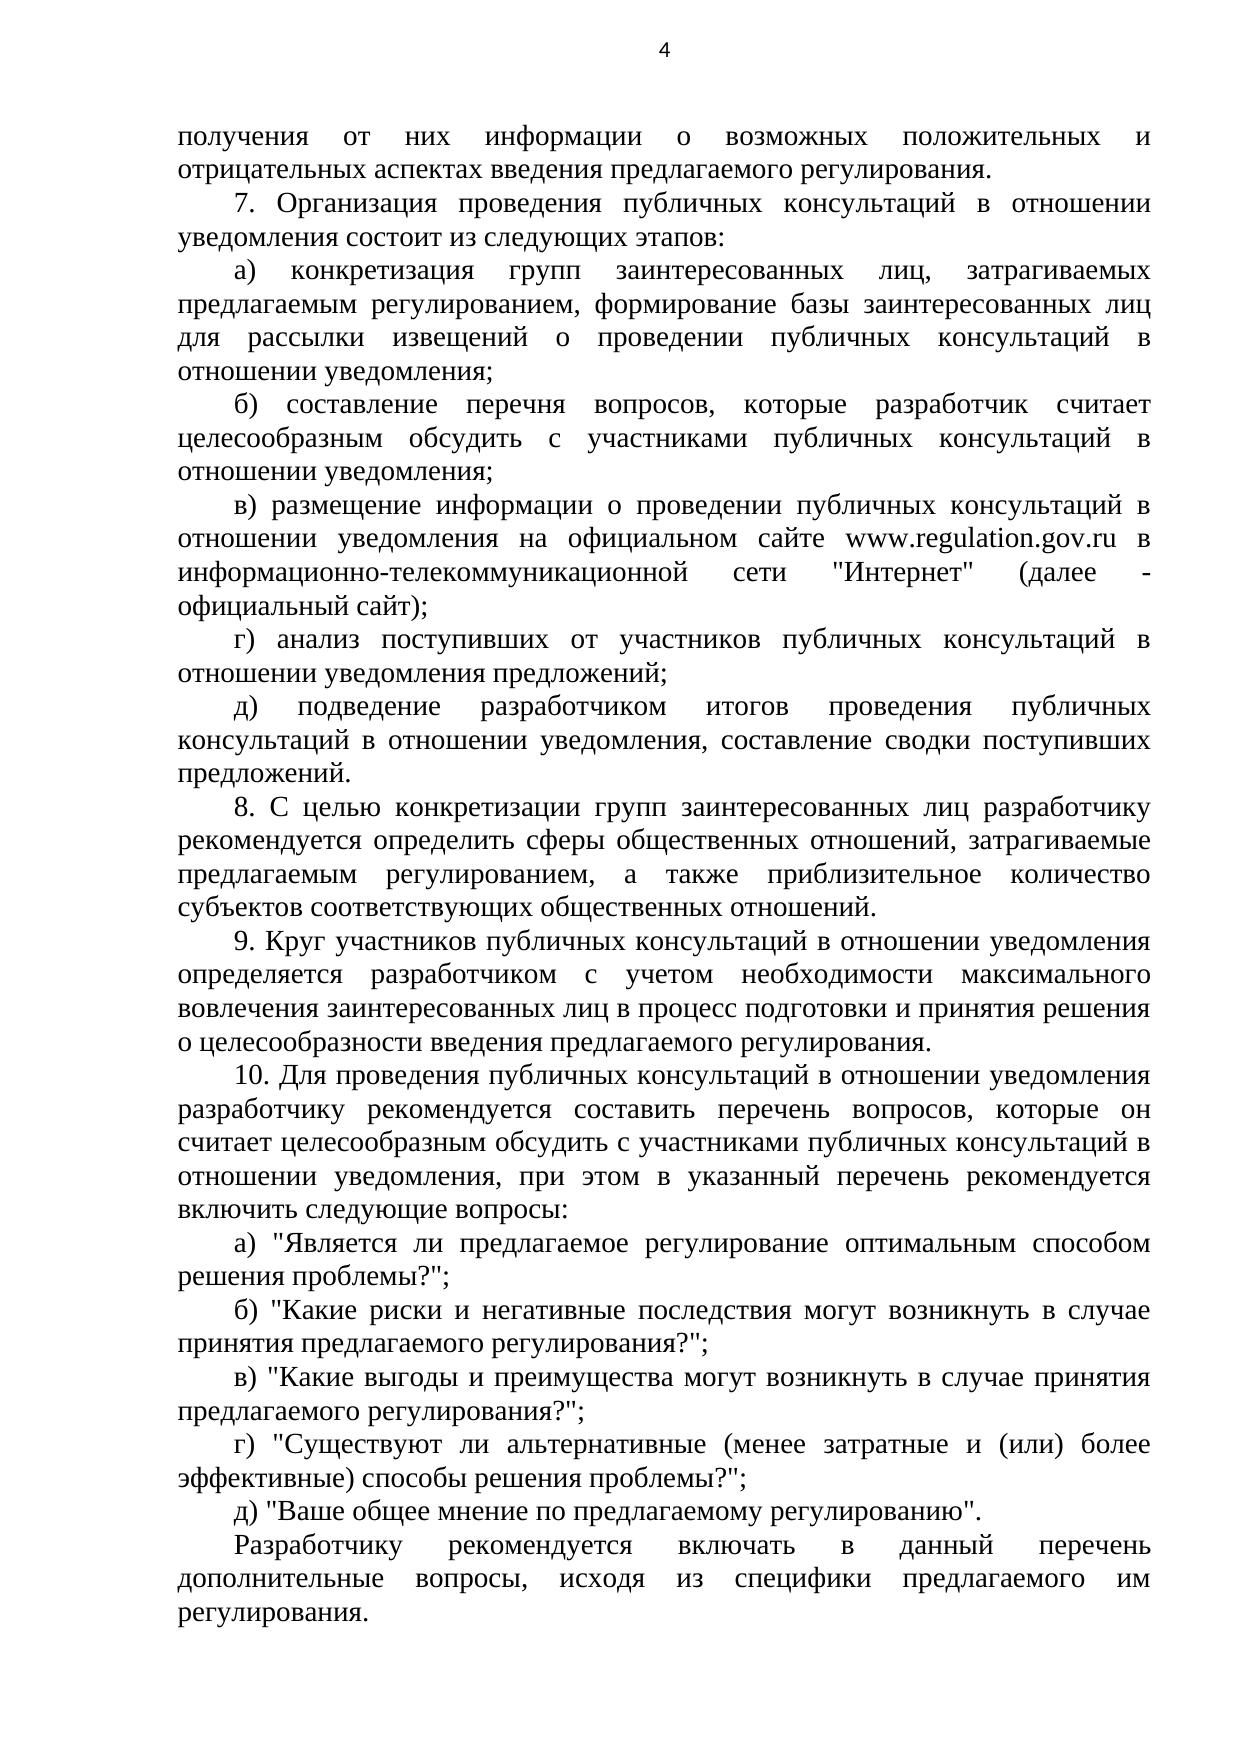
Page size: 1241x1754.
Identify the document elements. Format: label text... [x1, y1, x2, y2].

text д) "Ваше общее мнение по предлагаемому регулированию". [177, 1493, 1152, 1527]
text б) "Какие риски и негативные последствия могут возникнуть в случае принятия предлагаемого регулирования?"; [177, 1292, 1152, 1359]
text а) "Является ли предлагаемое регулирование оптимальным способом решения проблемы?"; [177, 1225, 1152, 1292]
text в) "Какие выгоды и преимущества могут возникнуть в случае принятия предлагаемого регулирования?"; [177, 1359, 1152, 1426]
text 7. Организация проведения публичных консультаций в отношении уведомления состоит из следующих этапов: [177, 185, 1152, 252]
text в) размещение информации о проведении публичных консультаций в отношении уведомления на официальном сайте www.regulation.gov.ru в информационно-телекоммуникационной сети "Интернет" (далее - официальный сайт); [177, 487, 1152, 621]
text Разработчику рекомендуется включать в данный перечень дополнительные вопросы, исходя из специфики предлагаемого им регулирования. [177, 1527, 1152, 1627]
text 10. Для проведения публичных консультаций в отношении уведомления разработчику рекомендуется составить перечень вопросов, которые он считает целесообразным обсудить с участниками публичных консультаций в отношении уведомления, при этом в указанный перечень рекомендуется включить следующие вопросы: [177, 1057, 1152, 1225]
text 9. Круг участников публичных консультаций в отношении уведомления определяется разработчиком с учетом необходимости максимального вовлечения заинтересованных лиц в процесс подготовки и принятия решения о целесообразности введения предлагаемого регулирования. [177, 923, 1152, 1057]
text б) составление перечня вопросов, которые разработчик считает целесообразным обсудить с участниками публичных консультаций в отношении уведомления; [177, 386, 1152, 487]
text г) анализ поступивших от участников публичных консультаций в отношении уведомления предложений; [177, 621, 1152, 688]
text д) подведение разработчиком итогов проведения публичных консультаций в отношении уведомления, составление сводки поступивших предложений. [177, 688, 1152, 789]
text а) конкретизация групп заинтересованных лиц, затрагиваемых предлагаемым регулированием, формирование базы заинтересованных лиц для рассылки извещений о проведении публичных консультаций в отношении уведомления; [177, 252, 1152, 386]
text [177, 118, 1152, 185]
text 8. С целью конкретизации групп заинтересованных лиц разработчику рекомендуется определить сферы общественных отношений, затрагиваемые предлагаемым регулированием, а также приблизительное количество субъектов соответствующих общественных отношений. [177, 789, 1152, 923]
text г) "Существуют ли альтернативные (менее затратные и (или) более эффективные) способы решения проблемы?"; [177, 1426, 1152, 1493]
